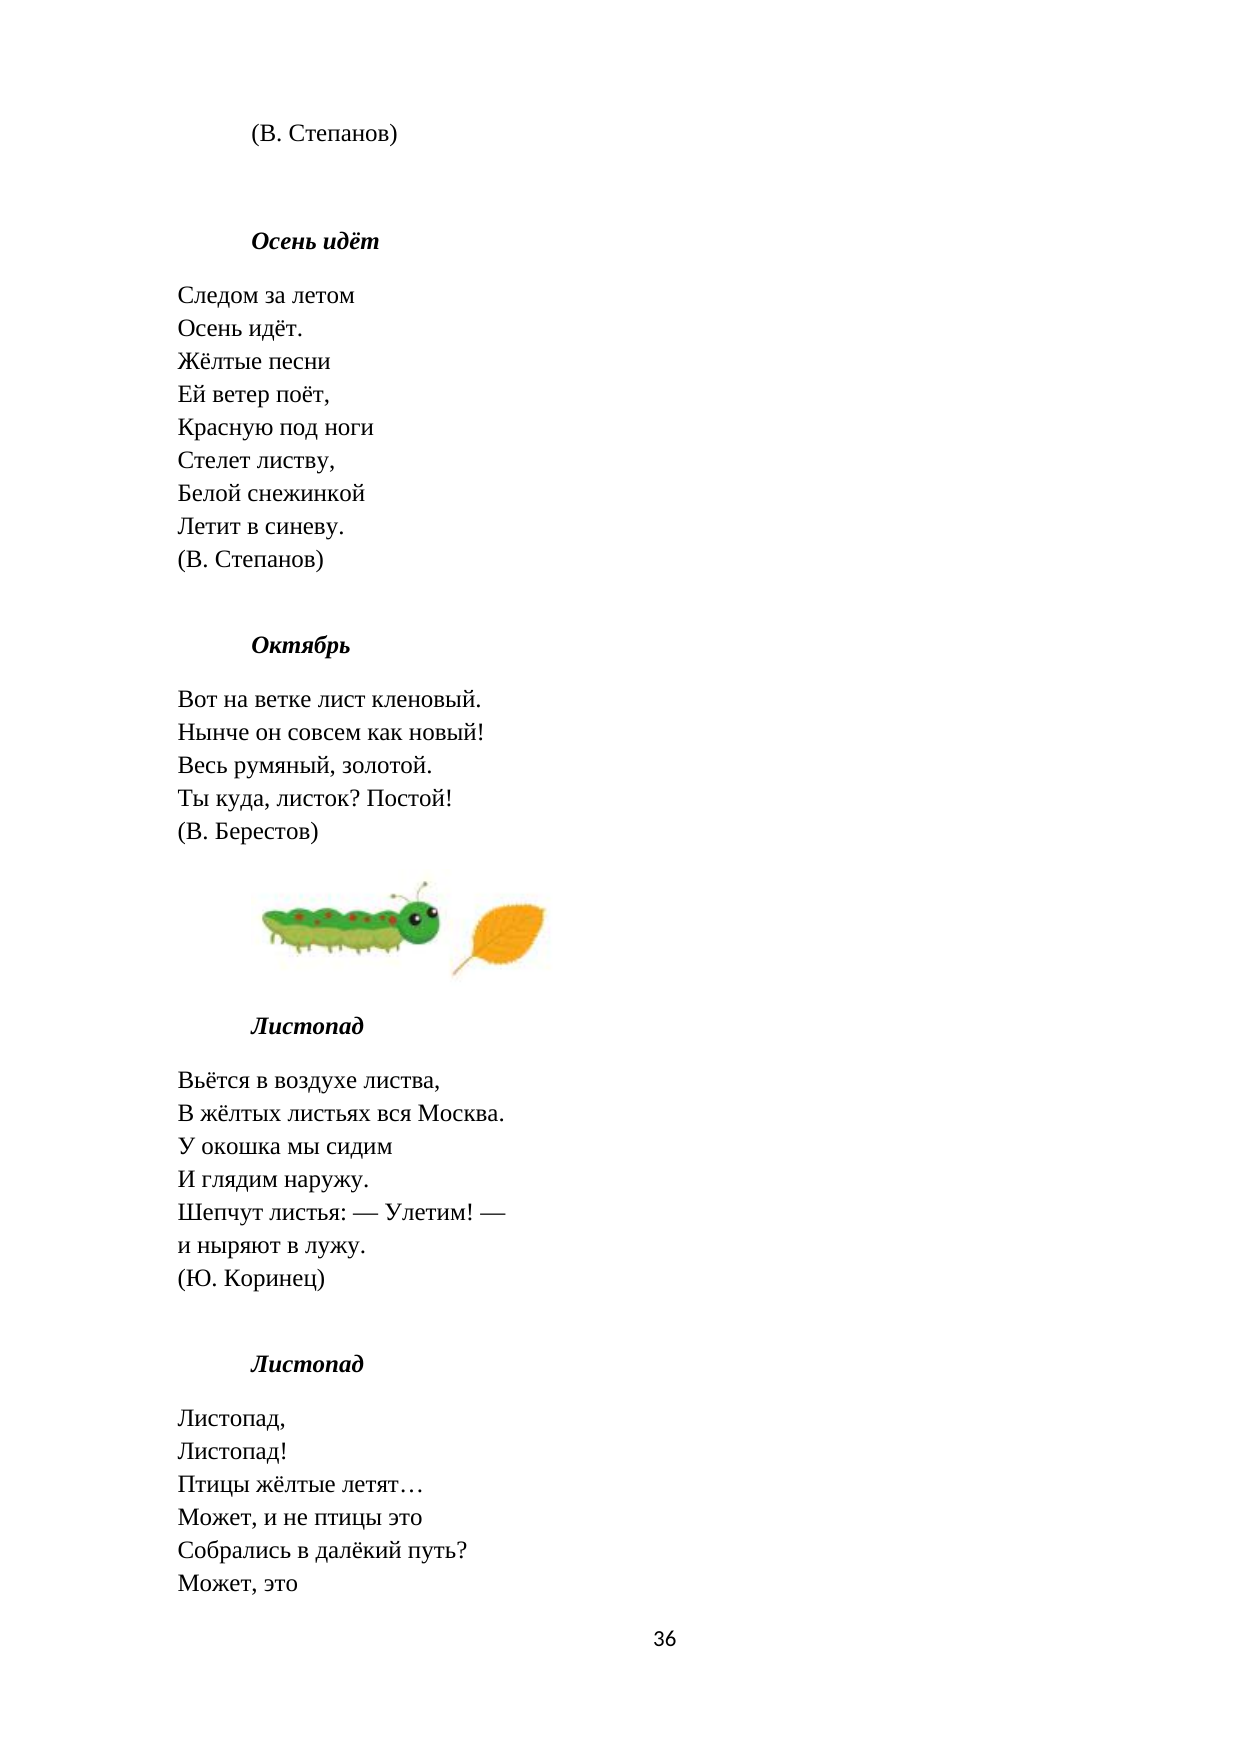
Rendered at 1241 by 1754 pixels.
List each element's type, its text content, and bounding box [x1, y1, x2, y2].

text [177, 1403, 1152, 1597]
text Октябрь [177, 630, 1152, 658]
text Осень идёт [177, 226, 1152, 254]
text (В. Степанов) [177, 118, 1152, 147]
text Следом за летом Осень идёт. Жёлтые песни Ей ветер поёт, Красную под ноги Стелет листву, Белой снежинкой Летит в синеву. (В. Степанов) [177, 280, 1152, 605]
text Листопад [177, 1011, 1152, 1040]
text Вот на ветке лист кленовый. Нынче он совсем как новый! Весь румяный, золотой. Ты куда, листок? Постой! (В. Берестов) [177, 684, 1152, 844]
text Вьётся в воздухе листва, В жёлтых листьях вся Москва. У окошка мы сидим И глядим наружу. Шепчут листья: — Улетим! — и ныряют в лужу. (Ю. Коринец) [177, 1065, 1152, 1324]
text Листопад [177, 1349, 1152, 1378]
picture [251, 869, 563, 987]
